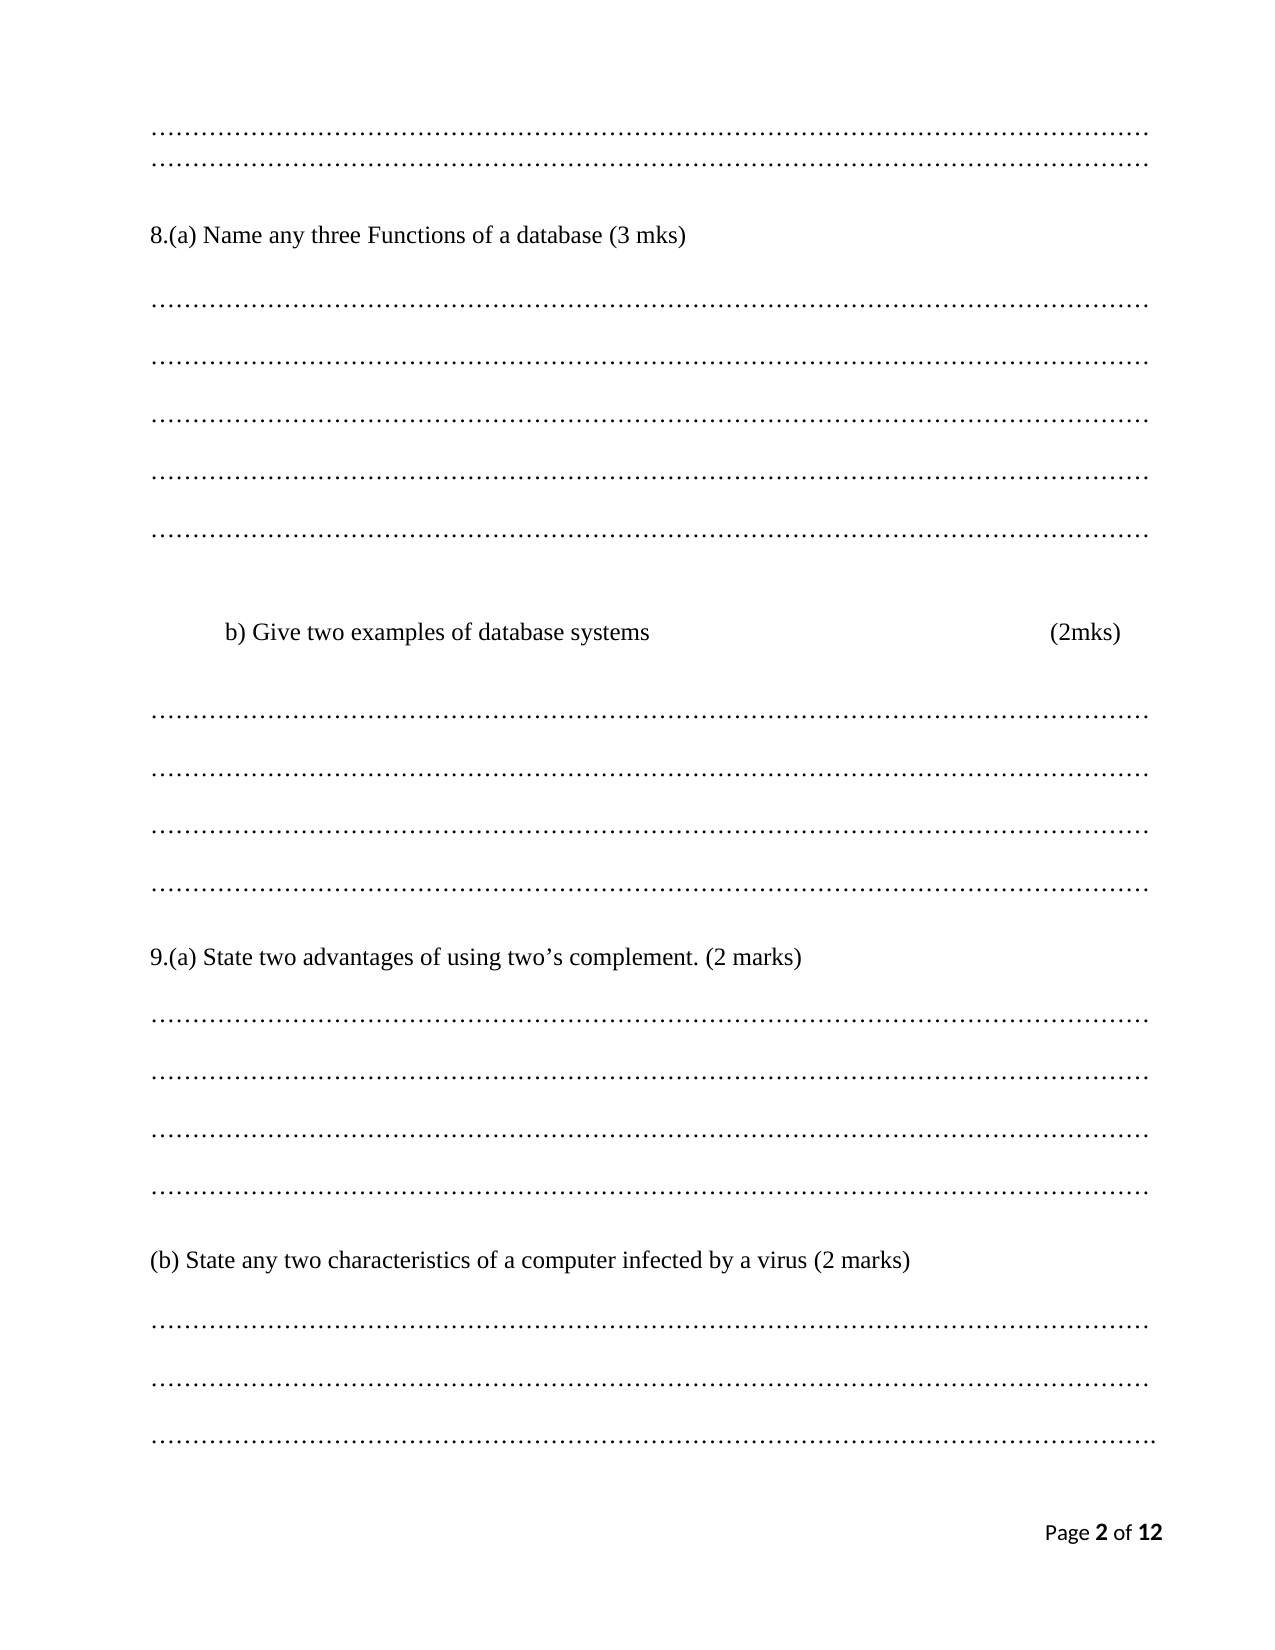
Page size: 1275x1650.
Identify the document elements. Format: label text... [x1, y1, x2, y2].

text 9.(a) State two advantages of using two’s complement. (2 marks) [150, 942, 1162, 971]
list b) Give two examples of database systems (2mks) [225, 617, 1162, 646]
text …………………………………………………………………………………………………………………………………………………………………………………………………………………… [150, 112, 1162, 172]
text (b) State any two characteristics of a computer infected by a virus (2 marks) [150, 1245, 1162, 1274]
text ………………………………………………………………………………………………………………………………………………………………………………………………………………………………………………………………………………………………………………………………. [150, 1305, 1162, 1449]
text 8.(a) Name any three Functions of a database (3 mks) [150, 220, 1162, 249]
text …………………………………………………………………………………………………………………………………………………………………………………………………………………………………………………………………………………………………………………………………………………………………………………………………………………………………………………………………………………………………………………………………………………… [150, 284, 1162, 543]
